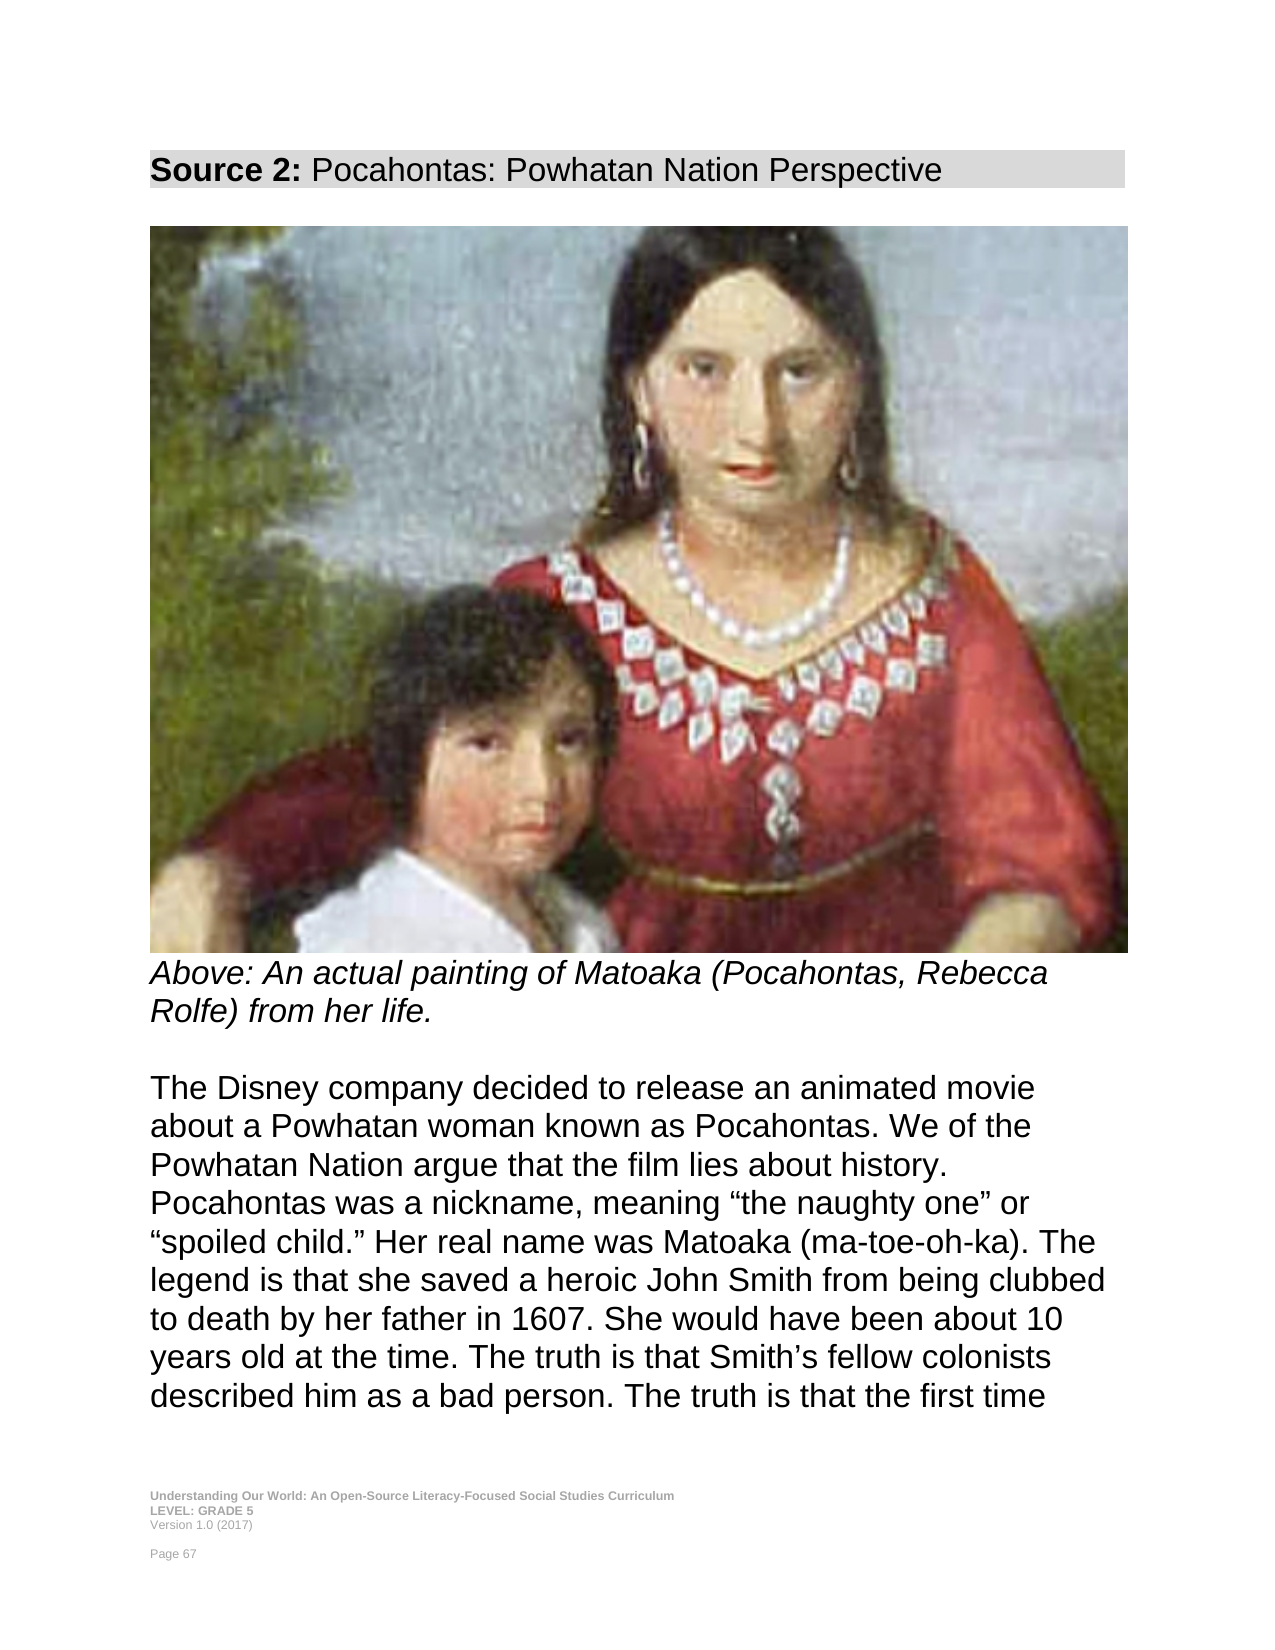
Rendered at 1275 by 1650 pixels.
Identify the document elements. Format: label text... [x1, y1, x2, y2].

text Above: An actual painting of Matoaka (Pocahontas, Rebecca Rolfe) from her life. [150, 953, 1125, 1030]
text Source 2: Pocahontas: Powhatan Nation Perspective [150, 150, 1125, 188]
picture [150, 226, 1128, 953]
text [150, 1068, 1125, 1414]
